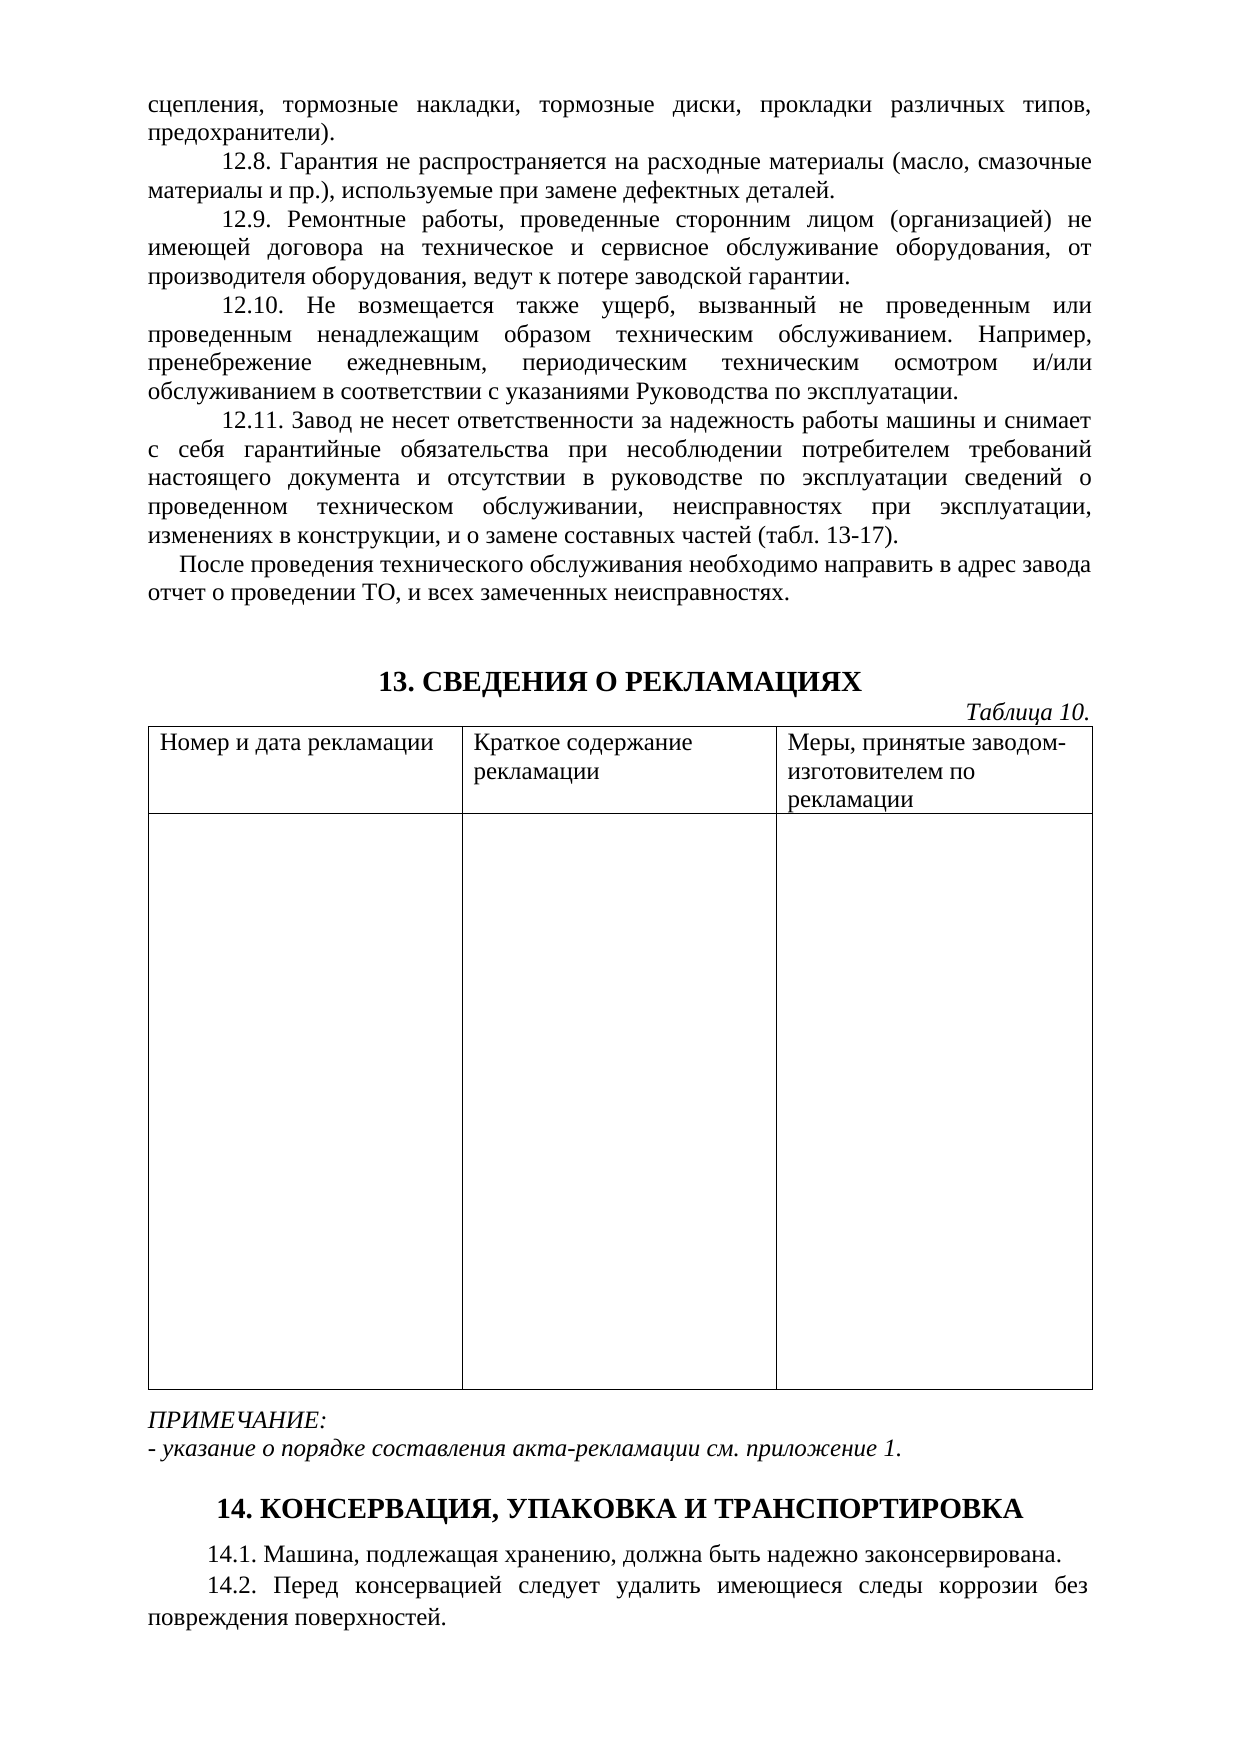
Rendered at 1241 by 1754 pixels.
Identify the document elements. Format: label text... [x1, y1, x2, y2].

text 14.2. Перед консервацией следует удалить имеющиеся следы коррозии без повреждения поверхностей. [148, 1571, 1088, 1630]
subtitle 13. СВЕДЕНИЯ О РЕКЛАМАЦИЯХ [148, 664, 1092, 697]
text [148, 89, 1092, 146]
table_header Меры, принятые заводом-изготовителем по рекламации [777, 727, 1092, 813]
text 12.8. Гарантия не распространяется на расходные материалы (масло, смазочные материалы и пр.), используемые при замене дефектных деталей. [148, 146, 1092, 204]
text 12.11. Завод не несет ответственности за надежность работы машины и снимает с себя гарантийные обязательства при несоблюдении потребителем требований настоящего документа и отсутствии в руководстве по эксплуатации сведений о проведенном техническом обслуживании, неисправностях при эксплуатации, изменениях в конструкции, и о замене составных частей (табл. 13-17). [148, 405, 1092, 549]
text После проведения технического обслуживания необходимо направить в адрес завода отчет о проведении ТО, и всех замеченных неисправностях. [148, 549, 1092, 664]
text 12.9. Ремонтные работы, проведенные сторонним лицом (организацией) не имеющей договора на техническое и сервисное обслуживание оборудования, от производителя оборудования, ведут к потере заводской гарантии. [148, 204, 1092, 290]
text - указание о порядке составления акта-рекламации см. приложение 1. [148, 1433, 1092, 1462]
text 12.10. Не возмещается также ущерб, вызванный не проведенным или проведенным ненадлежащим образом техническим обслуживанием. Например, пренебрежение ежедневным, периодическим техническим осмотром и/или обслуживанием в соответствии с указаниями Руководства по эксплуатации. [148, 290, 1092, 405]
text Таблица 10. [148, 697, 1092, 726]
table_cell [149, 814, 462, 1389]
subtitle 14. КОНСЕРВАЦИЯ, УПАКОВКА И ТРАНСПОРТИРОВКА [148, 1491, 1092, 1524]
table_cell [777, 814, 1092, 1389]
text ПРИМЕЧАНИЕ: [148, 1405, 1092, 1433]
text 14.1. Машина, подлежащая хранению, должна быть надежно законсервирована. [148, 1539, 1088, 1568]
table_header Номер и дата рекламации [149, 727, 462, 813]
table_header Краткое содержание рекламации [463, 727, 776, 813]
table_cell [463, 814, 776, 1389]
